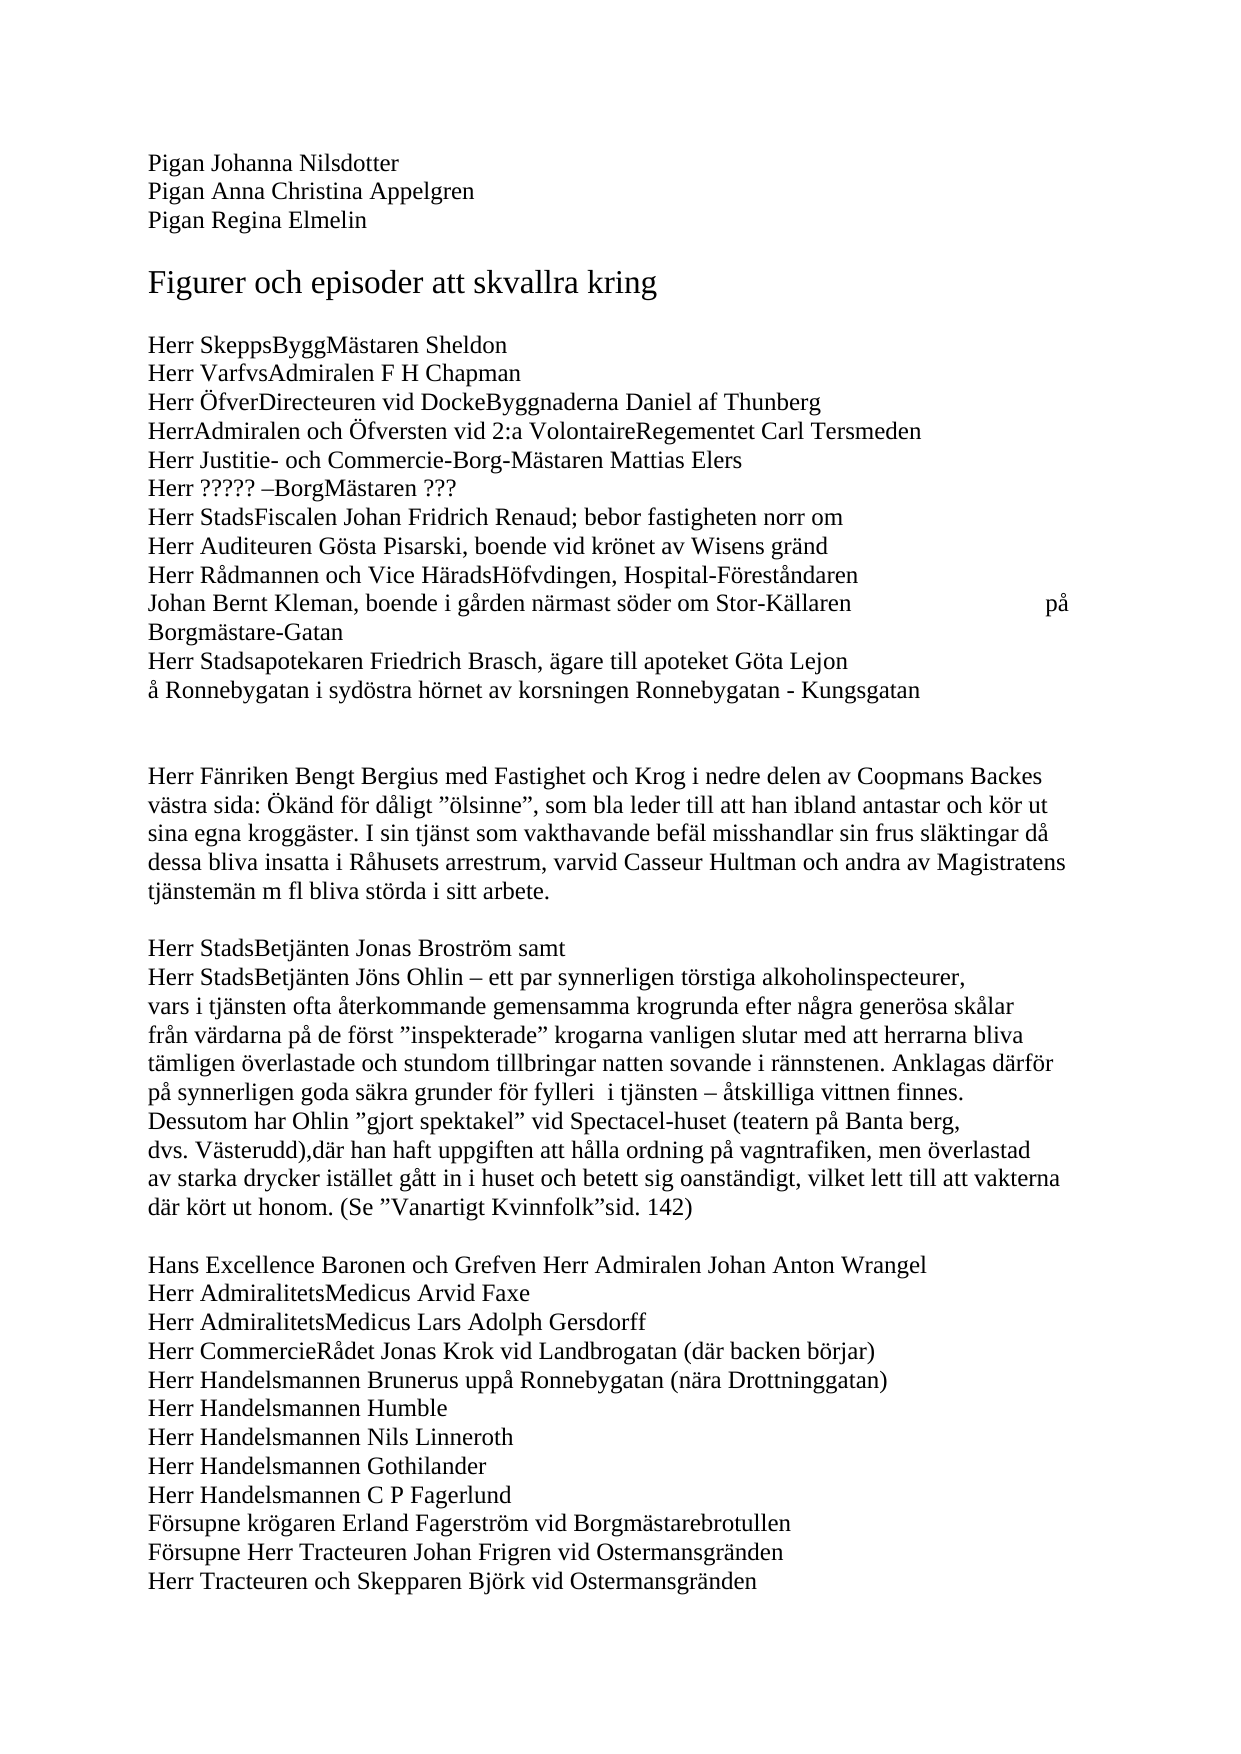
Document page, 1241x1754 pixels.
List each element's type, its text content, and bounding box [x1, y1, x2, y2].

text Herr Handelsmannen Gothilander [148, 1451, 1093, 1480]
text Herr Tracteuren och Skepparen Björk vid Ostermansgränden [148, 1566, 1093, 1595]
text Herr StadsFiscalen Johan Fridrich Renaud; bebor fastigheten norr om [148, 502, 1093, 531]
subtitle Herr StadsBetjänten Jöns Ohlin – ett par synnerligen törstiga alkoholinspecteurer, vars i tjänsten ofta återkommande gemensamma krogrunda efter några generösa skålar från värdarna på de först ”inspekterade” krogarna vanligen slutar med att herrarna bliva tämligen överlastade och stundom tillbringar natten sovande i rännstenen. Anklagas därför på synnerligen goda säkra grunder för fylleri i tjänsten – åtskilliga vittnen finnes. Dessutom har Ohlin ”gjort spektakel” vid Spectacel-huset (teatern på Banta berg, dvs. Västerudd),där han haft uppgiften att hålla ordning på vagntrafiken, men överlastad av starka drycker istället gått in i huset och betett sig oanständigt, vilket lett till att vakterna där kört ut honom. (Se ”Vanartigt Kvinnfolk”sid. 142) [148, 962, 1093, 1221]
text Herr Handelsmannen Brunerus uppå Ronnebygatan (nära Drottninggatan) [148, 1365, 1093, 1393]
text Herr StadsBetjänten Jonas Broström samt [148, 933, 1093, 962]
text Herr Rådmannen och Vice HäradsHöfvdingen, Hospital-Föreståndaren Johan Bernt Kleman, boende i gården närmast söder om Stor-Källaren på Borgmästare-Gatan [148, 560, 1093, 646]
text Herr AdmiralitetsMedicus Arvid Faxe [148, 1278, 1093, 1307]
text Pigan Johanna Nilsdotter [148, 148, 1093, 176]
text Herr Auditeuren Gösta Pisarski, boende vid krönet av Wisens gränd [148, 531, 1093, 560]
text Herr Justitie- och Commercie-Borg-Mästaren Mattias Elers [148, 445, 1093, 473]
text Pigan Regina Elmelin [148, 205, 1093, 234]
text Pigan Anna Christina Appelgren [148, 176, 1093, 205]
subtitle Försupne krögaren Erland Fagerström vid Borgmästarebrotullen [148, 1508, 1093, 1537]
text Herr ????? –BorgMästaren ??? [148, 473, 1093, 502]
text Herr Stadsapotekaren Friedrich Brasch, ägare till apoteket Göta Lejon å Ronnebygatan i sydöstra hörnet av korsningen Ronnebygatan - Kungsgatan [148, 646, 1093, 703]
text Herr VarfvsAdmiralen F H Chapman [148, 358, 1093, 387]
text Herr CommercieRådet Jonas Krok vid Landbrogatan (där backen börjar) [148, 1336, 1093, 1365]
subtitle Herr AdmiralitetsMedicus Lars Adolph Gersdorff [148, 1307, 1093, 1336]
text Försupne Herr Tracteuren Johan Frigren vid Ostermansgränden [148, 1537, 1093, 1566]
text Herr Handelsmannen C P Fagerlund [148, 1480, 1093, 1508]
text Hans Excellence Baronen och Grefven Herr Admiralen Johan Anton Wrangel [148, 1250, 1093, 1278]
text Herr SkeppsByggMästaren Sheldon [148, 330, 1093, 358]
text HerrAdmiralen och Öfversten vid 2:a VolontaireRegementet Carl Tersmeden [148, 416, 1093, 445]
text Herr Handelsmannen Nils Linneroth [148, 1422, 1093, 1451]
subtitle Herr Handelsmannen Humble [148, 1393, 1093, 1422]
subtitle Figurer och episoder att skvallra kring [148, 263, 1093, 301]
text Herr ÖfverDirecteuren vid DockeByggnaderna Daniel af Thunberg [148, 387, 1093, 416]
text Herr Fänriken Bengt Bergius med Fastighet och Krog i nedre delen av Coopmans Backes västra sida: Ökänd för dåligt ”ölsinne”, som bla leder till att han ibland antastar och kör ut sina egna kroggäster. I sin tjänst som vakthavande befäl misshandlar sin frus släktingar då dessa bliva insatta i Råhusets arrestrum, varvid Casseur Hultman och andra av Magistratens tjänstemän m fl bliva störda i sitt arbete. [148, 761, 1093, 905]
